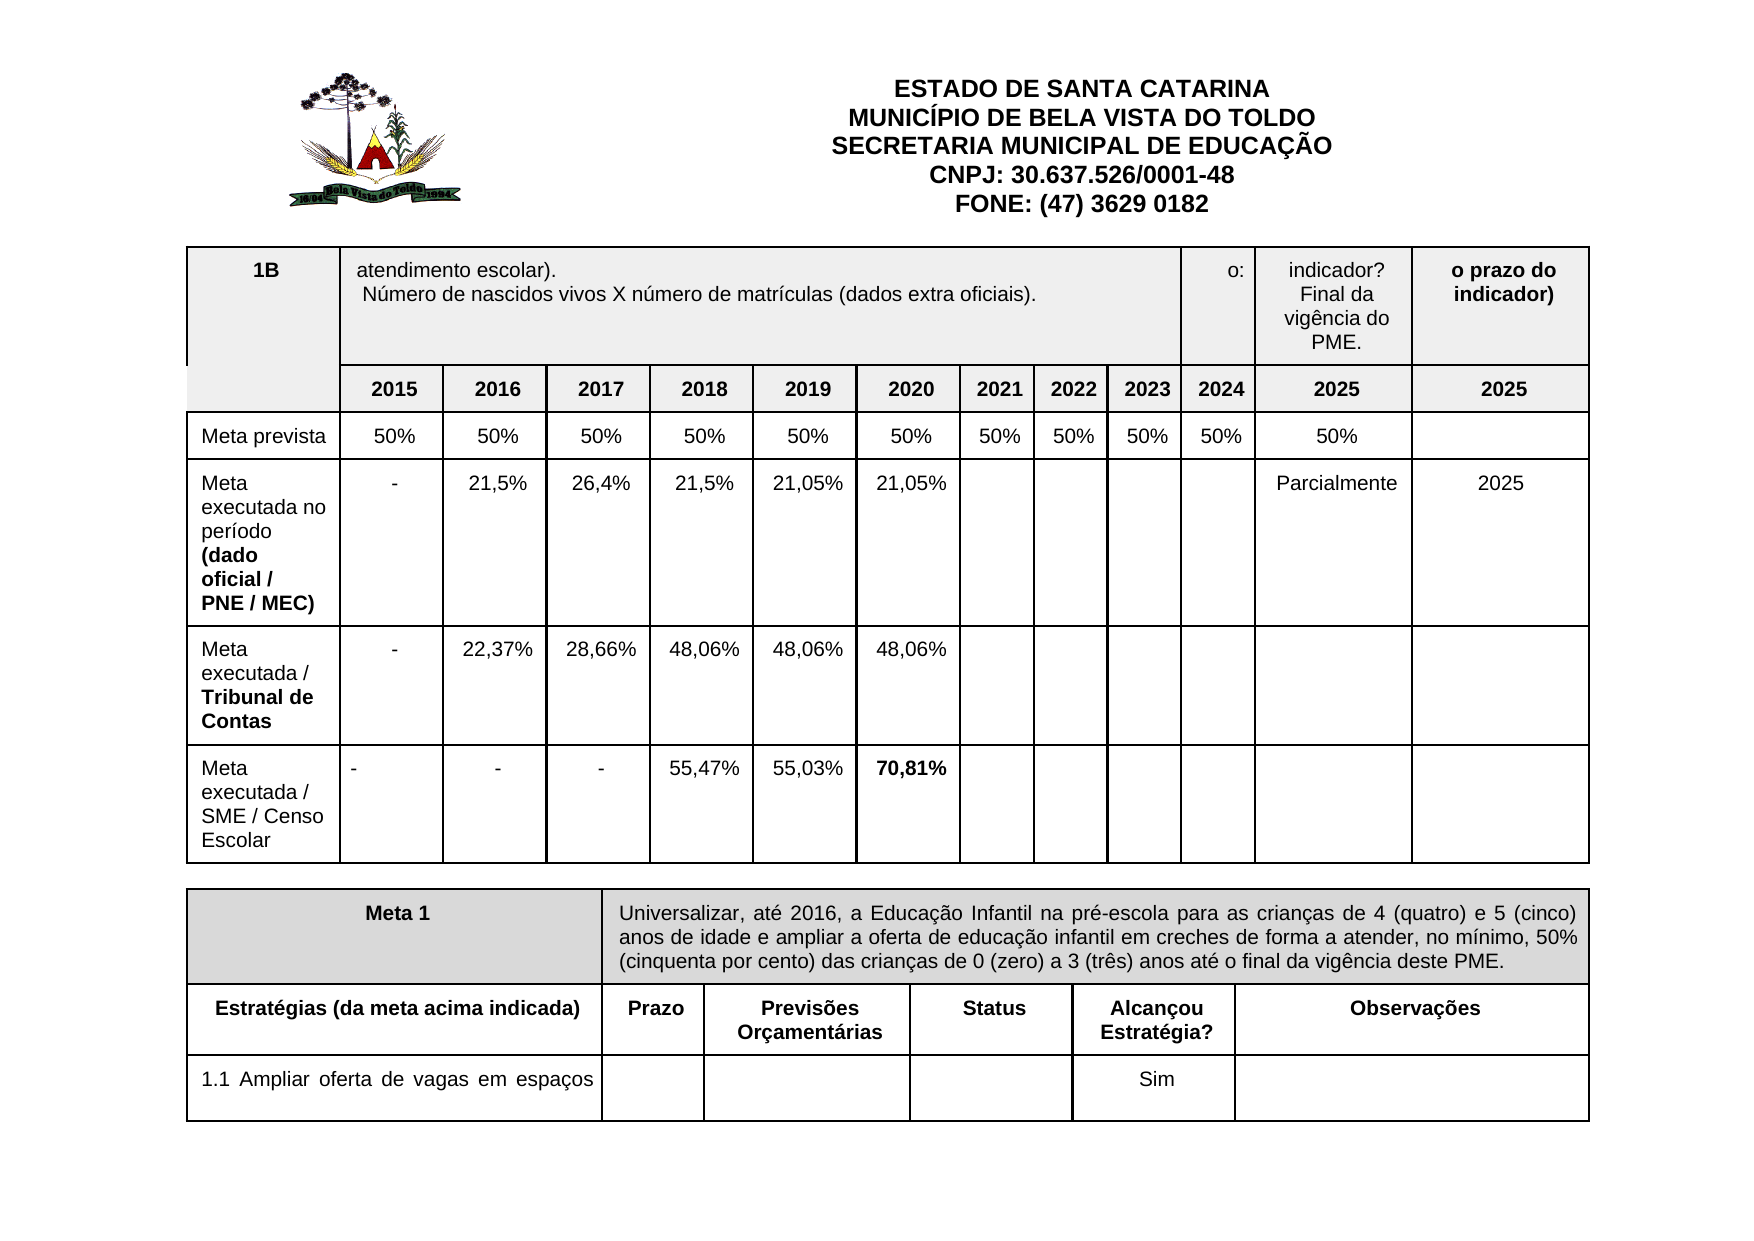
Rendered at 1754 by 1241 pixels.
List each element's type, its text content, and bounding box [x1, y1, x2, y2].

table_cell Prazo: [1182, 248, 1254, 364]
picture [287, 73, 463, 209]
table_cell Meta executada no período (dado oficial / PNE / MEC) [188, 460, 339, 625]
table_cell Status [911, 985, 1071, 1054]
table_cell [961, 746, 1033, 862]
table_cell Meta executada / SME / Censo Escolar [188, 746, 339, 862]
table_cell [1182, 460, 1254, 625]
table_cell - [444, 746, 545, 862]
table_cell Estratégias (da meta acima indicada) [188, 985, 601, 1054]
table_cell [961, 460, 1033, 625]
table_cell 55,47% [651, 746, 752, 862]
table_cell 50% [341, 413, 442, 458]
table_cell 48,06% [651, 627, 752, 743]
table_cell 55,03% [754, 746, 855, 862]
table_cell 50% [1256, 413, 1411, 458]
table_cell 2015 [341, 366, 442, 411]
table_cell [705, 1056, 909, 1120]
table_cell 50% [548, 413, 649, 458]
table_cell [1413, 627, 1588, 743]
table_cell 21,5% [444, 460, 545, 625]
table_cell 2025 [1413, 460, 1588, 625]
table_cell 50% [1182, 413, 1254, 458]
table_cell 28,66% [548, 627, 649, 743]
table_cell 2025 [1256, 366, 1411, 411]
table_cell 2019 [754, 366, 855, 411]
table_cell [1256, 627, 1411, 743]
table_cell - [341, 627, 442, 743]
table_cell [1182, 746, 1254, 862]
table_cell 50% [961, 413, 1033, 458]
table_cell [1035, 627, 1106, 743]
table_cell 50% [651, 413, 752, 458]
table_cell [1109, 627, 1180, 743]
table_cell 2018 [651, 366, 752, 411]
table_cell [1236, 1056, 1588, 1120]
table_cell 2021 [961, 366, 1033, 411]
table_cell [911, 1056, 1071, 1120]
table_cell 21,05% [858, 460, 959, 625]
table_cell [961, 627, 1033, 743]
table_cell Sim [1074, 1056, 1234, 1120]
table_header Meta 1 [188, 890, 601, 983]
table_cell 2023 [1109, 366, 1180, 411]
table_cell 2024 [1182, 366, 1254, 411]
table_cell [1413, 746, 1588, 862]
table_cell [1035, 460, 1106, 625]
table_cell Meta executada / Tribunal de Contas [188, 627, 339, 743]
table_cell 50% [1035, 413, 1106, 458]
table_cell Previsões Orçamentárias [705, 985, 909, 1054]
table_cell 26,4% [548, 460, 649, 625]
table_cell 50% [1109, 413, 1180, 458]
table_cell [1109, 746, 1180, 862]
table_cell 50% [444, 413, 545, 458]
table_cell [1256, 746, 1411, 862]
table_cell 70,81% [858, 746, 959, 862]
table_cell [1182, 627, 1254, 743]
table_cell Meta prevista [188, 413, 339, 458]
table_header Universalizar, até 2016, a Educação Infantil na pré-escola para as crianças de 4 (quatro) e 5 (cinco) anos de idade e ampliar a oferta de educação infantil em creches de forma a atender, no mínimo, 50% (cinquenta por cento) das crianças de 0 (zero) a 3 (três) anos até o final da vigência deste PME. [603, 890, 1588, 983]
table_cell [1109, 460, 1180, 625]
table_cell 48,06% [858, 627, 959, 743]
table_cell 21,5% [651, 460, 752, 625]
table_cell Alcançou indicador? Final da vigência do PME. [1256, 248, 1411, 364]
table_cell 48,06% [754, 627, 855, 743]
table_cell - [341, 460, 442, 625]
table_cell 2016 [444, 366, 545, 411]
table_cell 50% [858, 413, 959, 458]
table_cell [603, 1056, 703, 1120]
table_cell 2025 [1413, 366, 1588, 411]
table_cell (Informe aqui o prazo do indicador) [1413, 248, 1588, 364]
table_cell [1035, 746, 1106, 862]
table_cell Observações [1236, 985, 1588, 1054]
table_cell 50% [754, 413, 855, 458]
table_cell INDICADOR 1B [187, 248, 339, 411]
table_cell - [548, 746, 649, 862]
table_cell 21,05% [754, 460, 855, 625]
table_cell Alcançou Estratégia? [1074, 985, 1234, 1054]
table_cell 2017 [548, 366, 649, 411]
table_cell Parcialmente [1256, 460, 1411, 625]
table_cell Prazo [603, 985, 703, 1054]
table_cell [1413, 413, 1588, 458]
table_cell 22,37% [444, 627, 545, 743]
table_cell 2022 [1035, 366, 1106, 411]
table_cell 2020 [858, 366, 959, 411]
table_cell - [341, 746, 442, 862]
